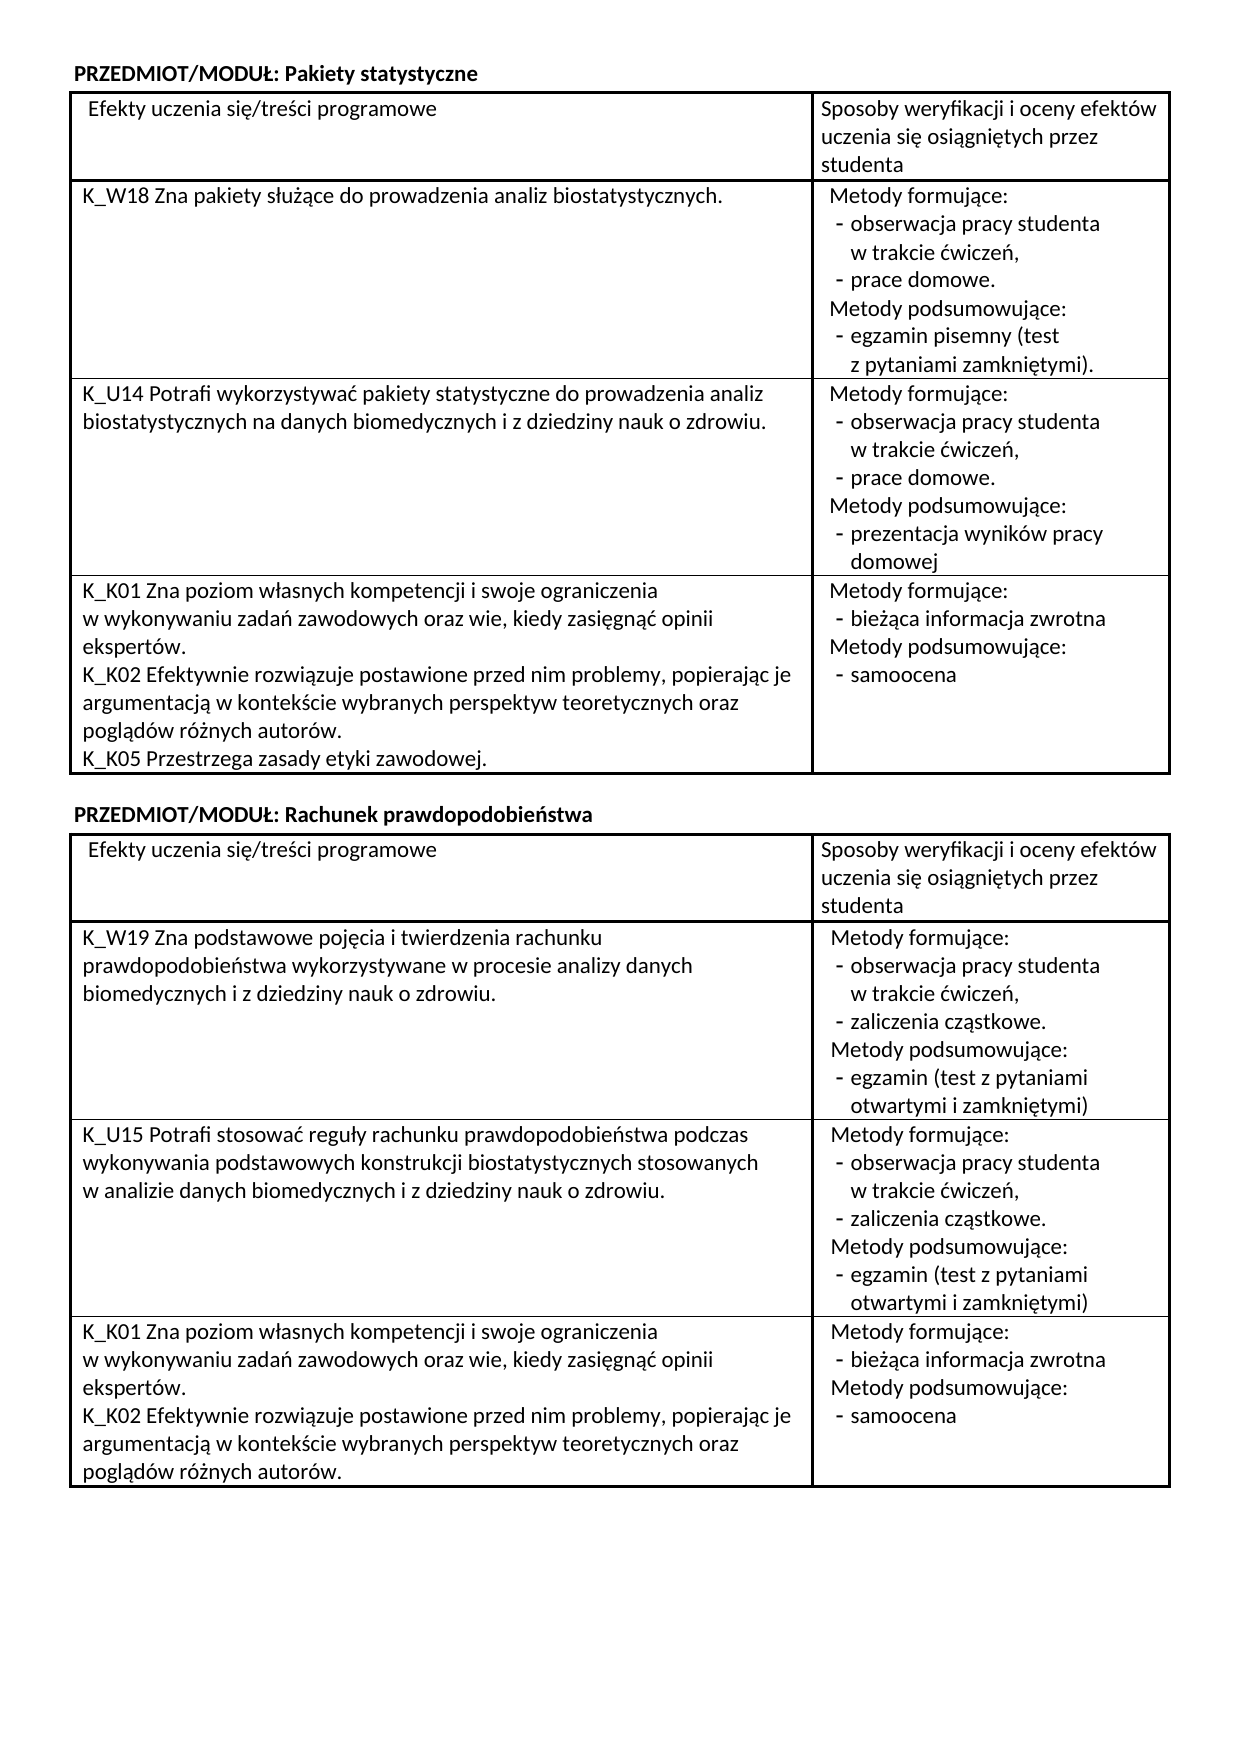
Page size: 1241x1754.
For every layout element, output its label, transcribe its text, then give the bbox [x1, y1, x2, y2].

table_cell K_U14 Potrafi wykorzystywać pakiety statystyczne do prowadzenia analiz biostatystycznych na danych biomedycznych i z dziedziny nauk o zdrowiu. [72, 379, 811, 575]
table_header Sposoby weryfikacji i oceny efektów uczenia się osiągniętych przez studenta [814, 836, 1168, 919]
table_cell Metody formujące: obserwacja pracy studenta w trakcie ćwiczeń, zaliczenia cząstkowe. Metody podsumowujące: egzamin (test z pytaniami otwartymi i zamkniętymi) [814, 1120, 1168, 1316]
table_cell Metody formujące: obserwacja pracy studenta w trakcie ćwiczeń, prace domowe. Metody podsumowujące: prezentacja wyników pracy domowej [814, 379, 1168, 575]
table_header Sposoby weryfikacji i oceny efektów uczenia się osiągniętych przez studenta [814, 94, 1168, 178]
table_header Efekty uczenia się/treści programowe [72, 836, 811, 919]
table_cell Metody formujące: bieżąca informacja zwrotna Metody podsumowujące: samoocena [814, 1317, 1168, 1485]
subtitle PRZEDMIOT/MODUŁ: Pakiety statystyczne [74, 59, 1166, 87]
table_cell K_W18 Zna pakiety służące do prowadzenia analiz biostatystycznych. [72, 182, 811, 378]
table_header Efekty uczenia się/treści programowe [72, 94, 811, 178]
table_cell Metody formujące: obserwacja pracy studenta w trakcie ćwiczeń, prace domowe. Metody podsumowujące: egzamin pisemny (test z pytaniami zamkniętymi). [814, 182, 1168, 378]
table_cell K_K01 Zna poziom własnych kompetencji i swoje ograniczenia w wykonywaniu zadań zawodowych oraz wie, kiedy zasięgnąć opinii ekspertów. K_K02 Efektywnie rozwiązuje postawione przed nim problemy, popierając je argumentacją w kontekście wybranych perspektyw teoretycznych oraz poglądów różnych autorów. [72, 1317, 811, 1485]
table_cell K_U15 Potrafi stosować reguły rachunku prawdopodobieństwa podczas wykonywania podstawowych konstrukcji biostatystycznych stosowanych w analizie danych biomedycznych i z dziedziny nauk o zdrowiu. [72, 1120, 811, 1316]
table_cell K_W19 Zna podstawowe pojęcia i twierdzenia rachunku prawdopodobieństwa wykorzystywane w procesie analizy danych biomedycznych i z dziedziny nauk o zdrowiu. [72, 923, 811, 1119]
subtitle PRZEDMIOT/MODUŁ: Rachunek prawdopodobieństwa [74, 800, 1166, 828]
table_cell Metody formujące: obserwacja pracy studenta w trakcie ćwiczeń, zaliczenia cząstkowe. Metody podsumowujące: egzamin (test z pytaniami otwartymi i zamkniętymi) [814, 923, 1168, 1119]
table_cell K_K01 Zna poziom własnych kompetencji i swoje ograniczenia w wykonywaniu zadań zawodowych oraz wie, kiedy zasięgnąć opinii ekspertów. K_K02 Efektywnie rozwiązuje postawione przed nim problemy, popierając je argumentacją w kontekście wybranych perspektyw teoretycznych oraz poglądów różnych autorów. K_K05 Przestrzega zasady etyki zawodowej. [72, 576, 811, 772]
table_cell Metody formujące: bieżąca informacja zwrotna Metody podsumowujące: samoocena [814, 576, 1168, 772]
